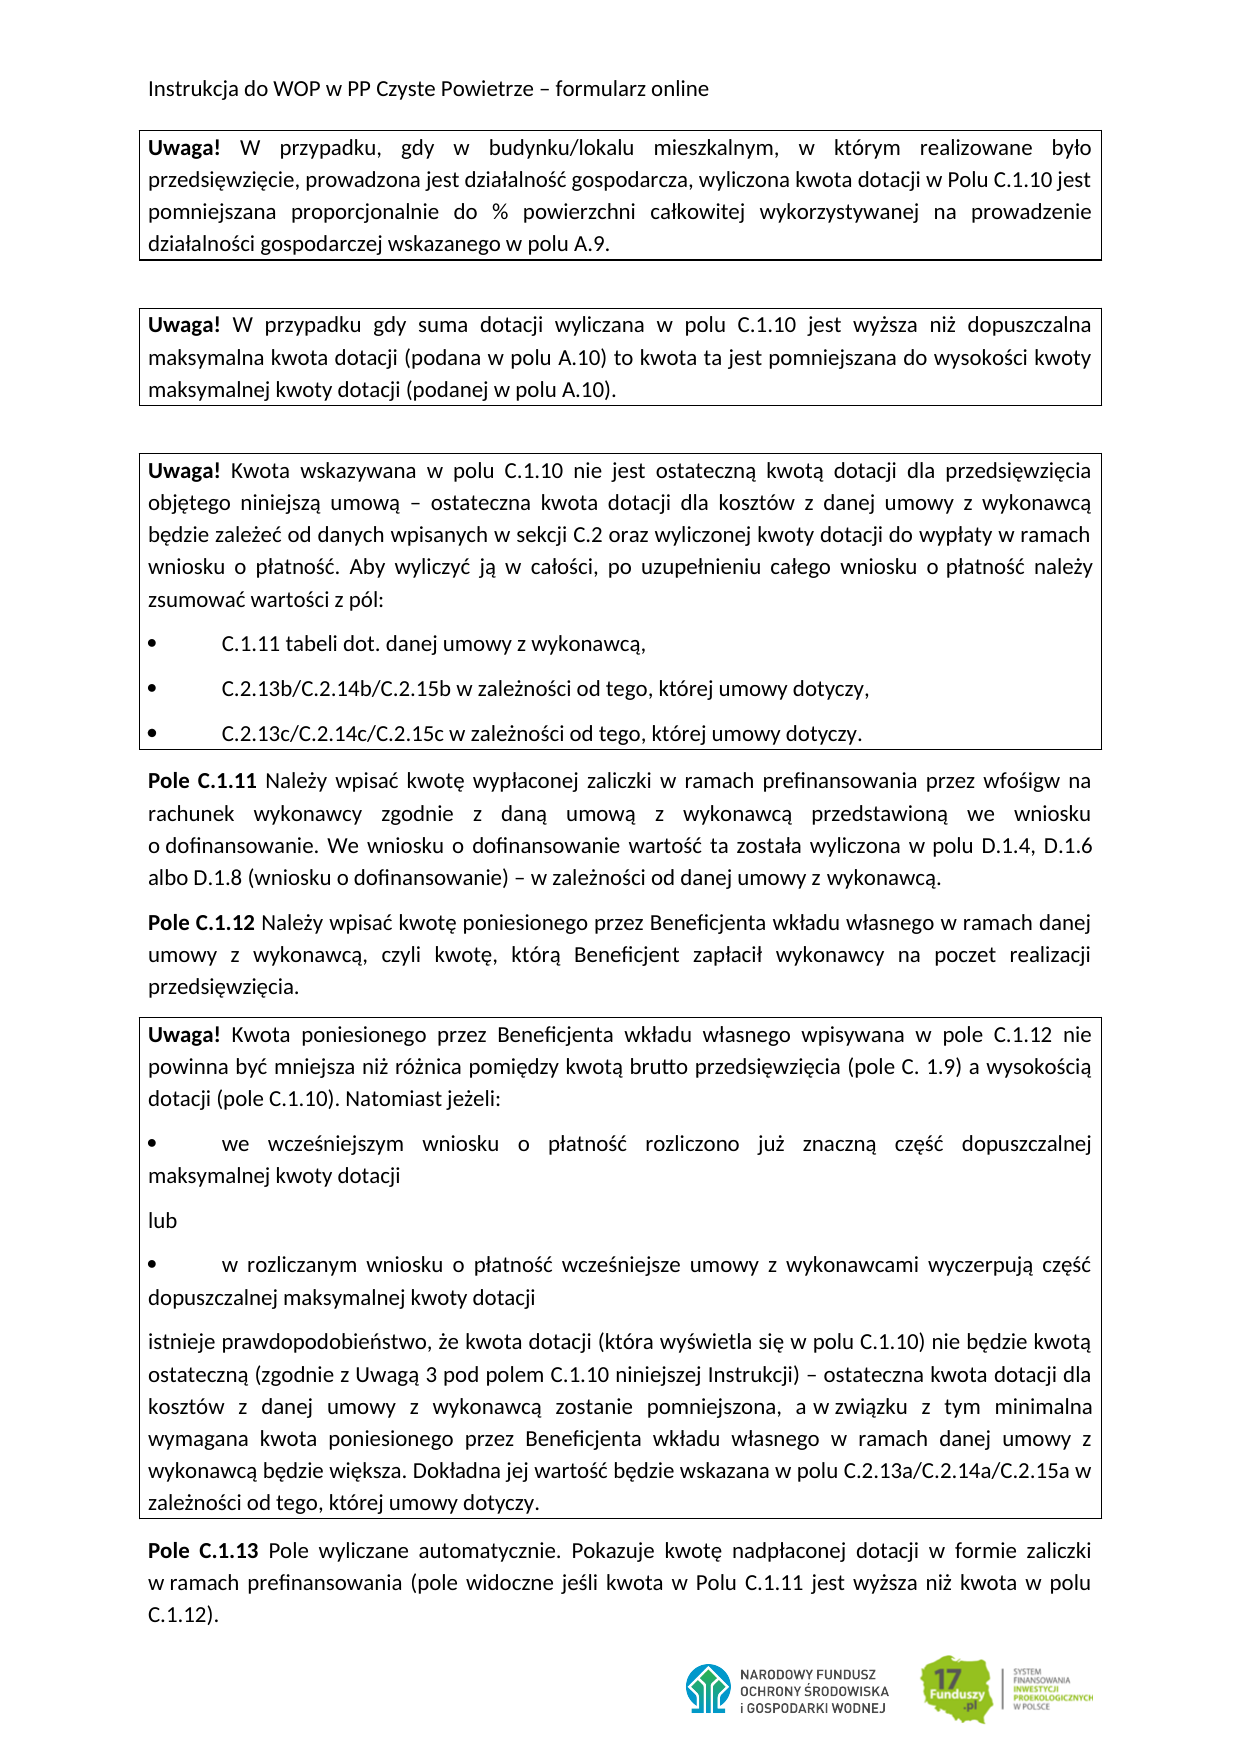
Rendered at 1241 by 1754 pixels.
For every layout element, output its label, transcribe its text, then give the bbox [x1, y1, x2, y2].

list w rozliczanym wniosku o płatność wcześniejsze umowy z wykonawcami wyczerpują część dopuszczalnej maksymalnej kwoty dotacji [140, 1247, 1101, 1311]
list lub [140, 1203, 1101, 1234]
text Uwaga! Kwota wskazywana w polu C.1.10 nie jest ostateczną kwotą dotacji dla przedsięwzięcia objętego niniejszą umową – ostateczna kwota dotacji dla kosztów z danej umowy z wykonawcą będzie zależeć od danych wpisanych w sekcji C.2 oraz wyliczonej kwoty dotacji do wypłaty w ramach wniosku o płatność. Aby wyliczyć ją w całości, po uzupełnieniu całego wniosku o płatność należy zsumować wartości z pól: [140, 454, 1101, 613]
list C.2.13c/C.2.14c/C.2.15c w zależności od tego, której umowy dotyczy. [140, 716, 1101, 749]
text Uwaga! Kwota poniesionego przez Beneficjenta wkładu własnego wpisywana w pole C.1.12 nie powinna być mniejsza niż różnica pomiędzy kwotą brutto przedsięwzięcia (pole C. 1.9) a wysokością dotacji (pole C.1.10). Natomiast jeżeli: [140, 1018, 1101, 1112]
list C.2.13b/C.2.14b/C.2.15b w zależności od tego, której umowy dotyczy, [140, 671, 1101, 702]
picture [652, 1653, 1093, 1727]
text Uwaga! W przypadku, gdy w budynku/lokalu mieszkalnym, w którym realizowane było przedsięwzięcie, prowadzona jest działalność gospodarcza, wyliczona kwota dotacji w Polu C.1.10 jest pomniejszana proporcjonalnie do % powierzchni całkowitej wykorzystywanej na prowadzenie działalności gospodarczej wskazanego w polu A.9. [140, 131, 1101, 259]
text Pole C.1.12 Należy wpisać kwotę poniesionego przez Beneficjenta wkładu własnego w ramach danej umowy z wykonawcą, czyli kwotę, którą Beneficjent zapłacił wykonawcy na poczet realizacji przedsięwzięcia. [148, 908, 1093, 1000]
text istnieje prawdopodobieństwo, że kwota dotacji (która wyświetla się w polu C.1.10) nie będzie kwotą ostateczną (zgodnie z Uwagą 3 pod polem C.1.10 niniejszej Instrukcji) – ostateczna kwota dotacji dla kosztów z danej umowy z wykonawcą zostanie pomniejszona, a w związku z tym minimalna wymagana kwota poniesionego przez Beneficjenta wkładu własnego w ramach danej umowy z wykonawcą będzie większa. Dokładna jej wartość będzie wskazana w polu C.2.13a/C.2.14a/C.2.15a w zależności od tego, której umowy dotyczy. [140, 1324, 1101, 1518]
text Pole C.1.11 Należy wpisać kwotę wypłaconej zaliczki w ramach prefinansowania przez wfośigw na rachunek wykonawcy zgodnie z daną umową z wykonawcą przedstawioną we wniosku o dofinansowanie. We wniosku o dofinansowanie wartość ta została wyliczona w polu D.1.4, D.1.6 albo D.1.8 (wniosku o dofinansowanie) – w zależności od danej umowy z wykonawcą. [148, 767, 1093, 891]
list C.1.11 tabeli dot. danej umowy z wykonawcą, [140, 626, 1101, 657]
text Pole C.1.13 Pole wyliczane automatycznie. Pokazuje kwotę nadpłaconej dotacji w formie zaliczki w ramach prefinansowania (pole widoczne jeśli kwota w Polu C.1.11 jest wyższa niż kwota w polu C.1.12). [148, 1536, 1093, 1629]
text Uwaga! W przypadku gdy suma dotacji wyliczana w polu C.1.10 jest wyższa niż dopuszczalna maksymalna kwota dotacji (podana w polu A.10) to kwota ta jest pomniejszana do wysokości kwoty maksymalnej kwoty dotacji (podanej w polu A.10). [140, 309, 1101, 405]
list we wcześniejszym wniosku o płatność rozliczono już znaczną część dopuszczalnej maksymalnej kwoty dotacji [140, 1126, 1101, 1189]
